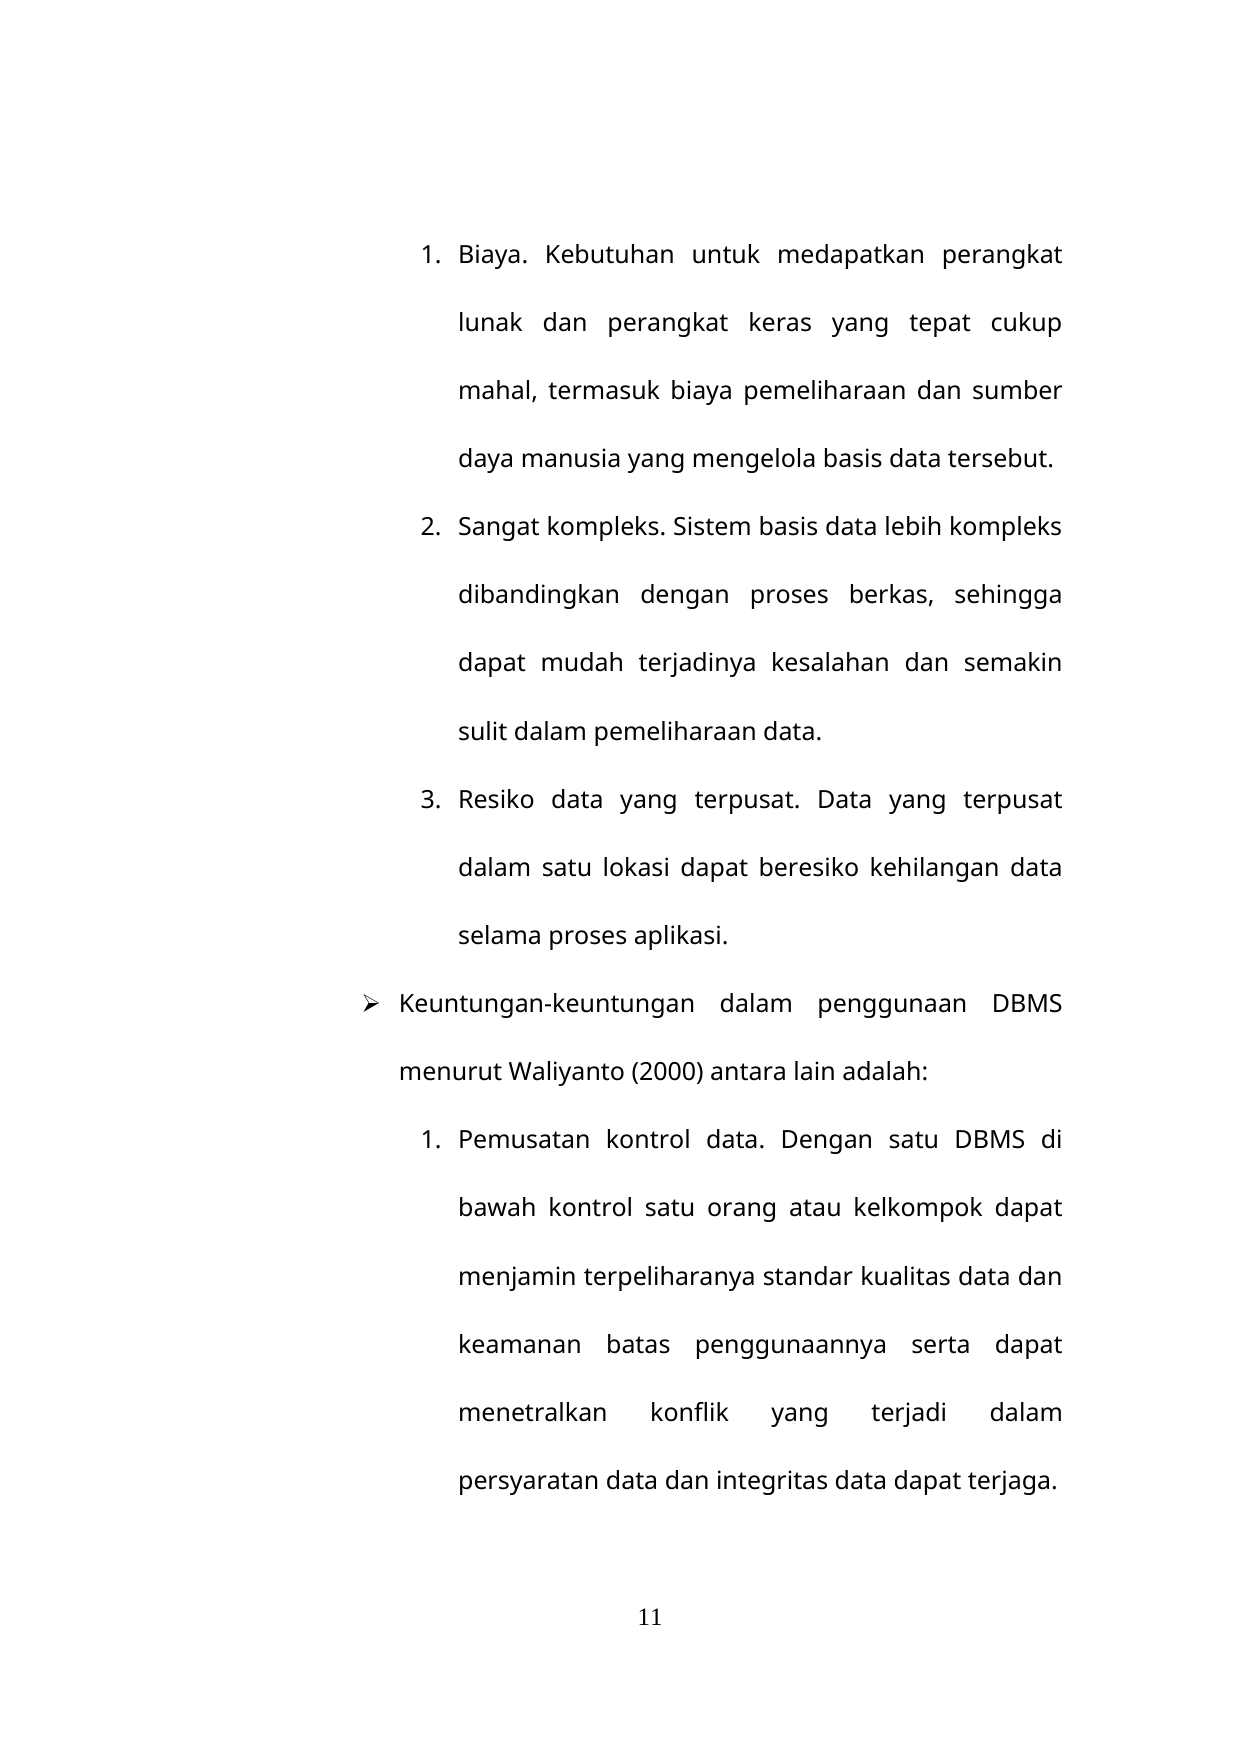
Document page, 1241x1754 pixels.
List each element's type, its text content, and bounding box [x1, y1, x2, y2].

list Biaya. Kebutuhan untuk medapatkan perangkat lunak dan perangkat keras yang tepat cukup mahal, termasuk biaya pemeliharaan dan sumber daya manusia yang mengelola basis data tersebut. [420, 236, 1063, 475]
list Keuntungan-keuntungan dalam penggunaan DBMS menurut Waliyanto (2000) antara lain adalah: [361, 986, 1063, 1088]
list Resiko data yang terpusat. Data yang terpusat dalam satu lokasi dapat beresiko kehilangan data selama proses aplikasi. [420, 781, 1063, 952]
list Pemusatan kontrol data. Dengan satu DBMS di bawah kontrol satu orang atau kelkompok dapat menjamin terpeliharanya standar kualitas data dan keamanan batas penggunaannya serta dapat menetralkan konflik yang terjadi dalam persyaratan data dan integritas data dapat terjaga. [420, 1122, 1063, 1497]
list Sangat kompleks. Sistem basis data lebih kompleks dibandingkan dengan proses berkas, sehingga dapat mudah terjadinya kesalahan dan semakin sulit dalam pemeliharaan data. [420, 509, 1063, 747]
